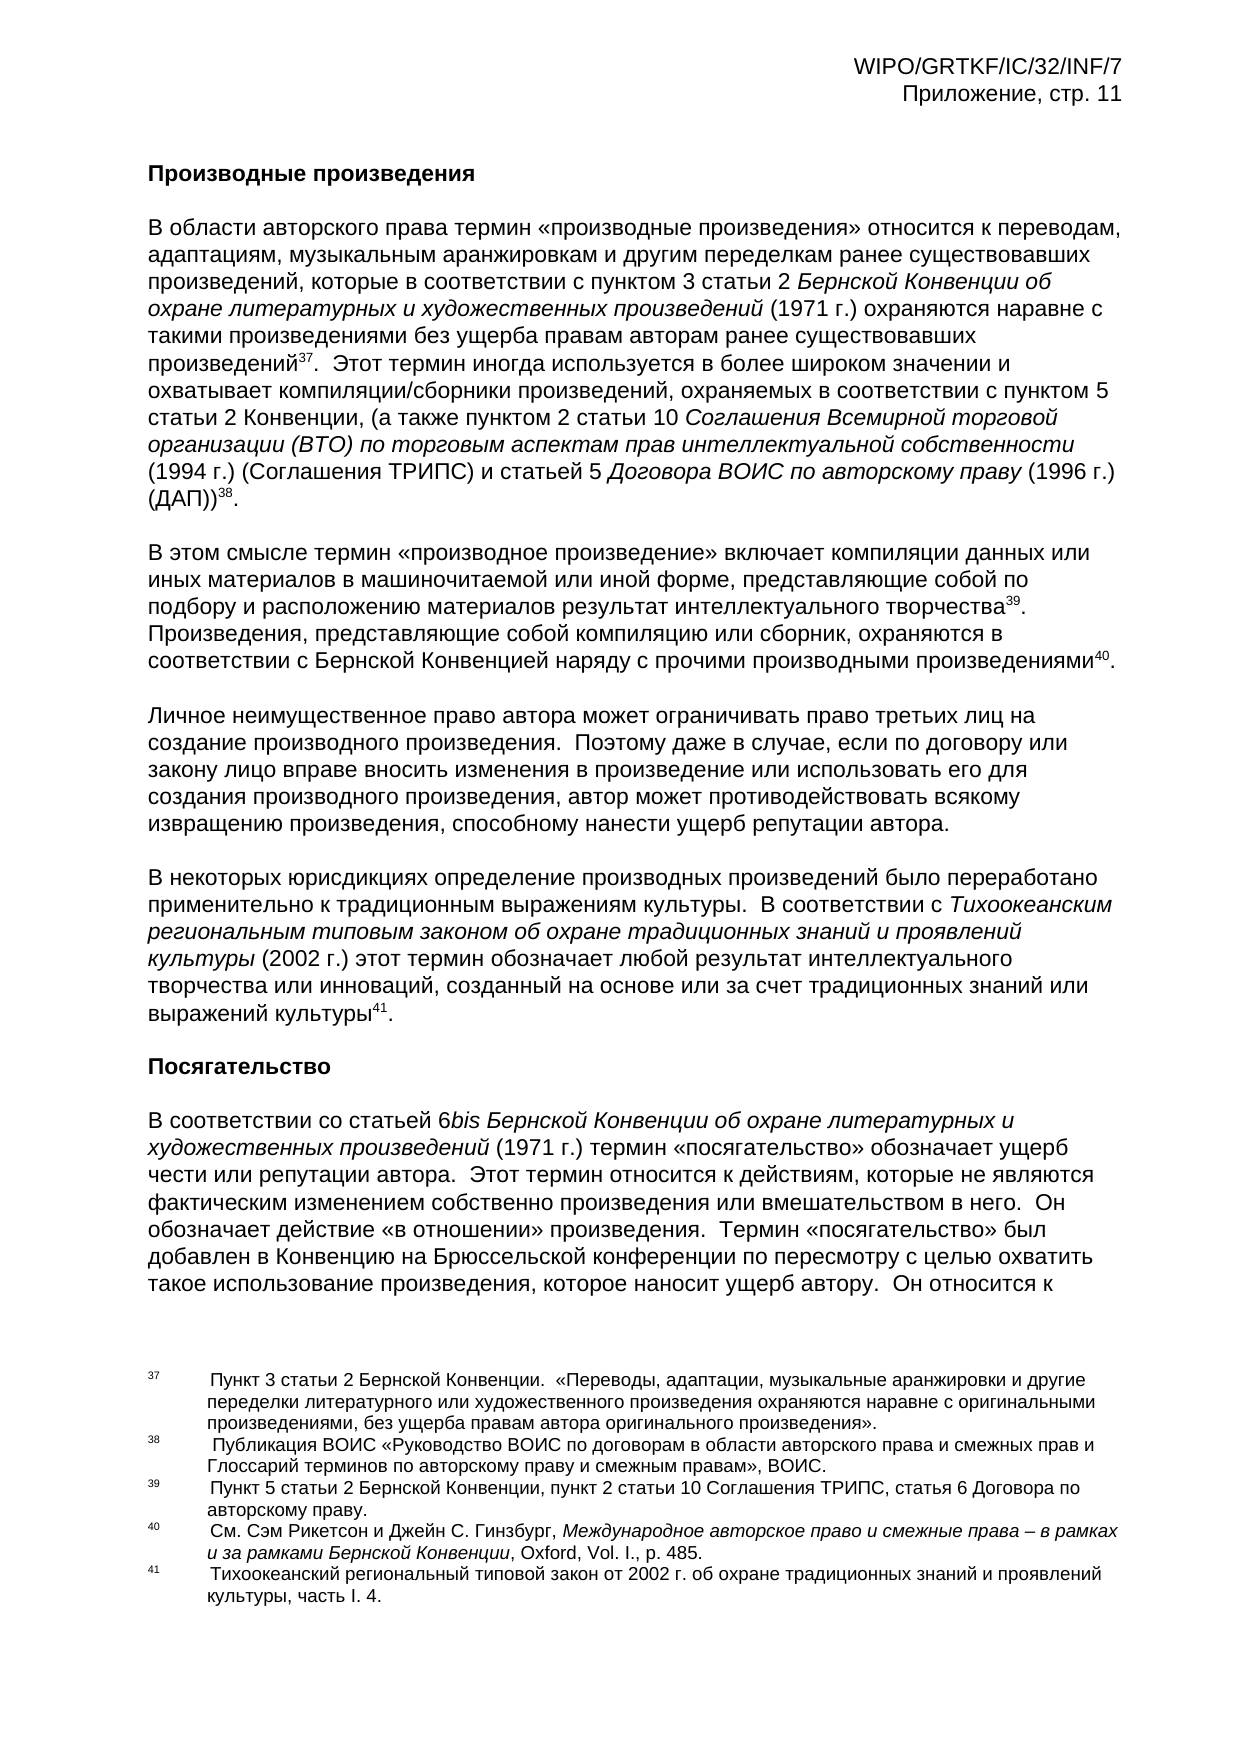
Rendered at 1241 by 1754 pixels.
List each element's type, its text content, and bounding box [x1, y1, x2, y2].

text В области авторского права термин «производные произведения» относится к переводам, адаптациям, музыкальным аранжировкам и другим переделкам ранее существовавших произведений, которые в соответствии с пунктом 3 статьи 2 Бернской Конвенции об охране литературных и художественных произведений (1971 г.) охраняются наравне с такими произведениями без ущерба правам авторам ранее существовавших произведений. Этот термин иногда используется в более широком значении и охватывает компиляции/сборники произведений, охраняемых в соответствии с пунктом 5 статьи 2 Конвенции, (а также пунктом 2 статьи 10 Соглашения Всемирной торговой организации (ВТО) по торговым аспектам прав интеллектуальной собственности (1994 г.) (Соглашения ТРИПС) и статьей 5 Договора ВОИС по авторскому праву (1996 г.) (ДАП)). [148, 213, 1122, 511]
text Личное неимущественное право автора может ограничивать право третьих лиц на создание производного произведения. Поэтому даже в случае, если по договору или закону лицо вправе вносить изменения в произведение или использовать его для создания производного произведения, автор может противодействовать всякому извращению произведения, способному нанести ущерб репутации автора. [148, 701, 1122, 836]
text В этом смысле термин «производное произведение» включает компиляции данных или иных материалов в машиночитаемой или иной форме, представляющие собой по подбору и расположению материалов результат интеллектуального творчества. Произведения, представляющие собой компиляцию или сборник, охраняются в соответствии с Бернской Конвенцией наряду с прочими производными произведениями. [148, 538, 1122, 674]
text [148, 1106, 1122, 1296]
text В некоторых юрисдикциях определение производных произведений было переработано применительно к традиционным выражениям культуры. В соответствии с Тихоокеанским региональным типовым законом об охране традиционных знаний и проявлений культуры (2002 г.) этот термин обозначает любой результат интеллектуального творчества или инноваций, созданный на основе или за счет традиционных знаний или выражений культуры. [148, 863, 1122, 1026]
text Производные произведения [148, 159, 1122, 186]
text Посягательство [148, 1052, 1122, 1079]
